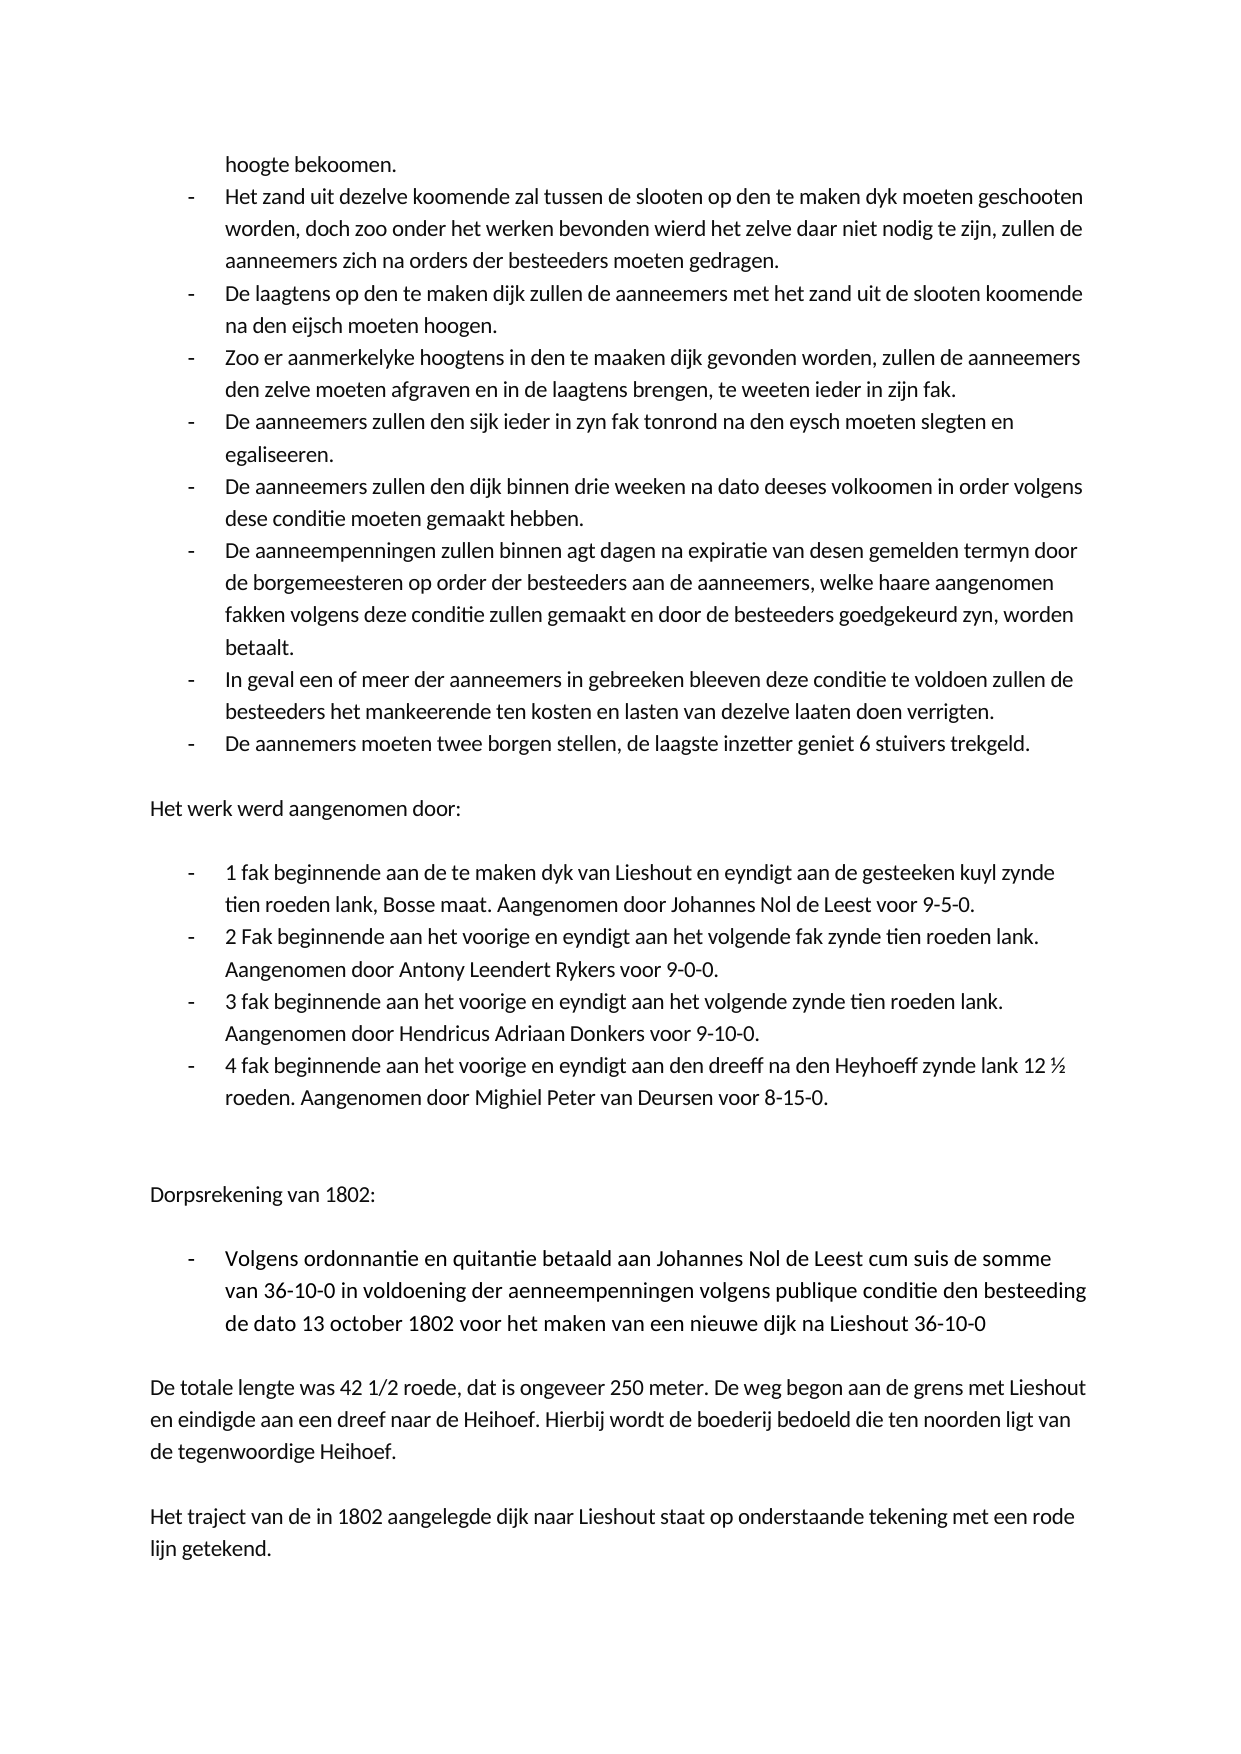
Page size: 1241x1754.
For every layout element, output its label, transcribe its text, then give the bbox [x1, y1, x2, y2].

list Volgens ordonnantie en quitantie betaald aan Johannes Nol de Leest cum suis de somme van 36-10-0 in voldoening der aenneempenningen volgens publique conditie den besteeding de dato 13 october 1802 voor het maken van een nieuwe dijk na Lieshout 36-10-0 [187, 1244, 1090, 1337]
text De totale lengte was 42 1/2 roede, dat is ongeveer 250 meter. De weg begon aan de grens met Lieshout en eindigde aan een dreef naar de Heihoef. Hierbij wordt de boederij bedoeld die ten noorden ligt van de tegenwoordige Heihoef. [150, 1373, 1090, 1466]
list 2 Fak beginnende aan het voorige en eyndigt aan het volgende fak zynde tien roeden lank. Aangenomen door Antony Leendert Rykers voor 9-0-0. [187, 922, 1090, 983]
text Het werk werd aangenomen door: [150, 794, 1090, 822]
list De laagtens op den te maken dijk zullen de aanneemers met het zand uit de slooten koomende na den eijsch moeten hoogen. [187, 279, 1090, 339]
list De aanneemers zullen den dijk binnen drie weeken na dato deeses volkoomen in order volgens dese conditie moeten gemaakt hebben. [187, 472, 1090, 532]
text Dorpsrekening van 1802: [150, 1180, 1090, 1208]
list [187, 150, 1090, 178]
text Het traject van de in 1802 aangelegde dijk naar Lieshout staat op onderstaande tekening met een rode lijn getekend. [150, 1502, 1090, 1562]
list De aanneemers zullen den sijk ieder in zyn fak tonrond na den eysch moeten slegten en egaliseeren. [187, 407, 1090, 468]
list 4 fak beginnende aan het voorige en eyndigt aan den dreeff na den Heyhoeff zynde lank 12 ½ roeden. Aangenomen door Mighiel Peter van Deursen voor 8-15-0. [187, 1051, 1090, 1111]
list 3 fak beginnende aan het voorige en eyndigt aan het volgende zynde tien roeden lank. Aangenomen door Hendricus Adriaan Donkers voor 9-10-0. [187, 987, 1090, 1047]
list Het zand uit dezelve koomende zal tussen de slooten op den te maken dyk moeten geschooten worden, doch zoo onder het werken bevonden wierd het zelve daar niet nodig te zijn, zullen de aanneemers zich na orders der besteeders moeten gedragen. [187, 182, 1090, 274]
list De aanneempenningen zullen binnen agt dagen na expiratie van desen gemelden termyn door de borgemeesteren op order der besteeders aan de aanneemers, welke haare aangenomen fakken volgens deze conditie zullen gemaakt en door de besteeders goedgekeurd zyn, worden betaalt. [187, 536, 1090, 661]
list Zoo er aanmerkelyke hoogtens in den te maaken dijk gevonden worden, zullen de aanneemers den zelve moeten afgraven en in de laagtens brengen, te weeten ieder in zijn fak. [187, 343, 1090, 403]
list In geval een of meer der aanneemers in gebreeken bleeven deze conditie te voldoen zullen de besteeders het mankeerende ten kosten en lasten van dezelve laaten doen verrigten. [187, 665, 1090, 725]
list De aannemers moeten twee borgen stellen, de laagste inzetter geniet 6 stuivers trekgeld. [187, 729, 1090, 757]
list 1 fak beginnende aan de te maken dyk van Lieshout en eyndigt aan de gesteeken kuyl zynde tien roeden lank, Bosse maat. Aangenomen door Johannes Nol de Leest voor 9-5-0. [187, 858, 1090, 918]
